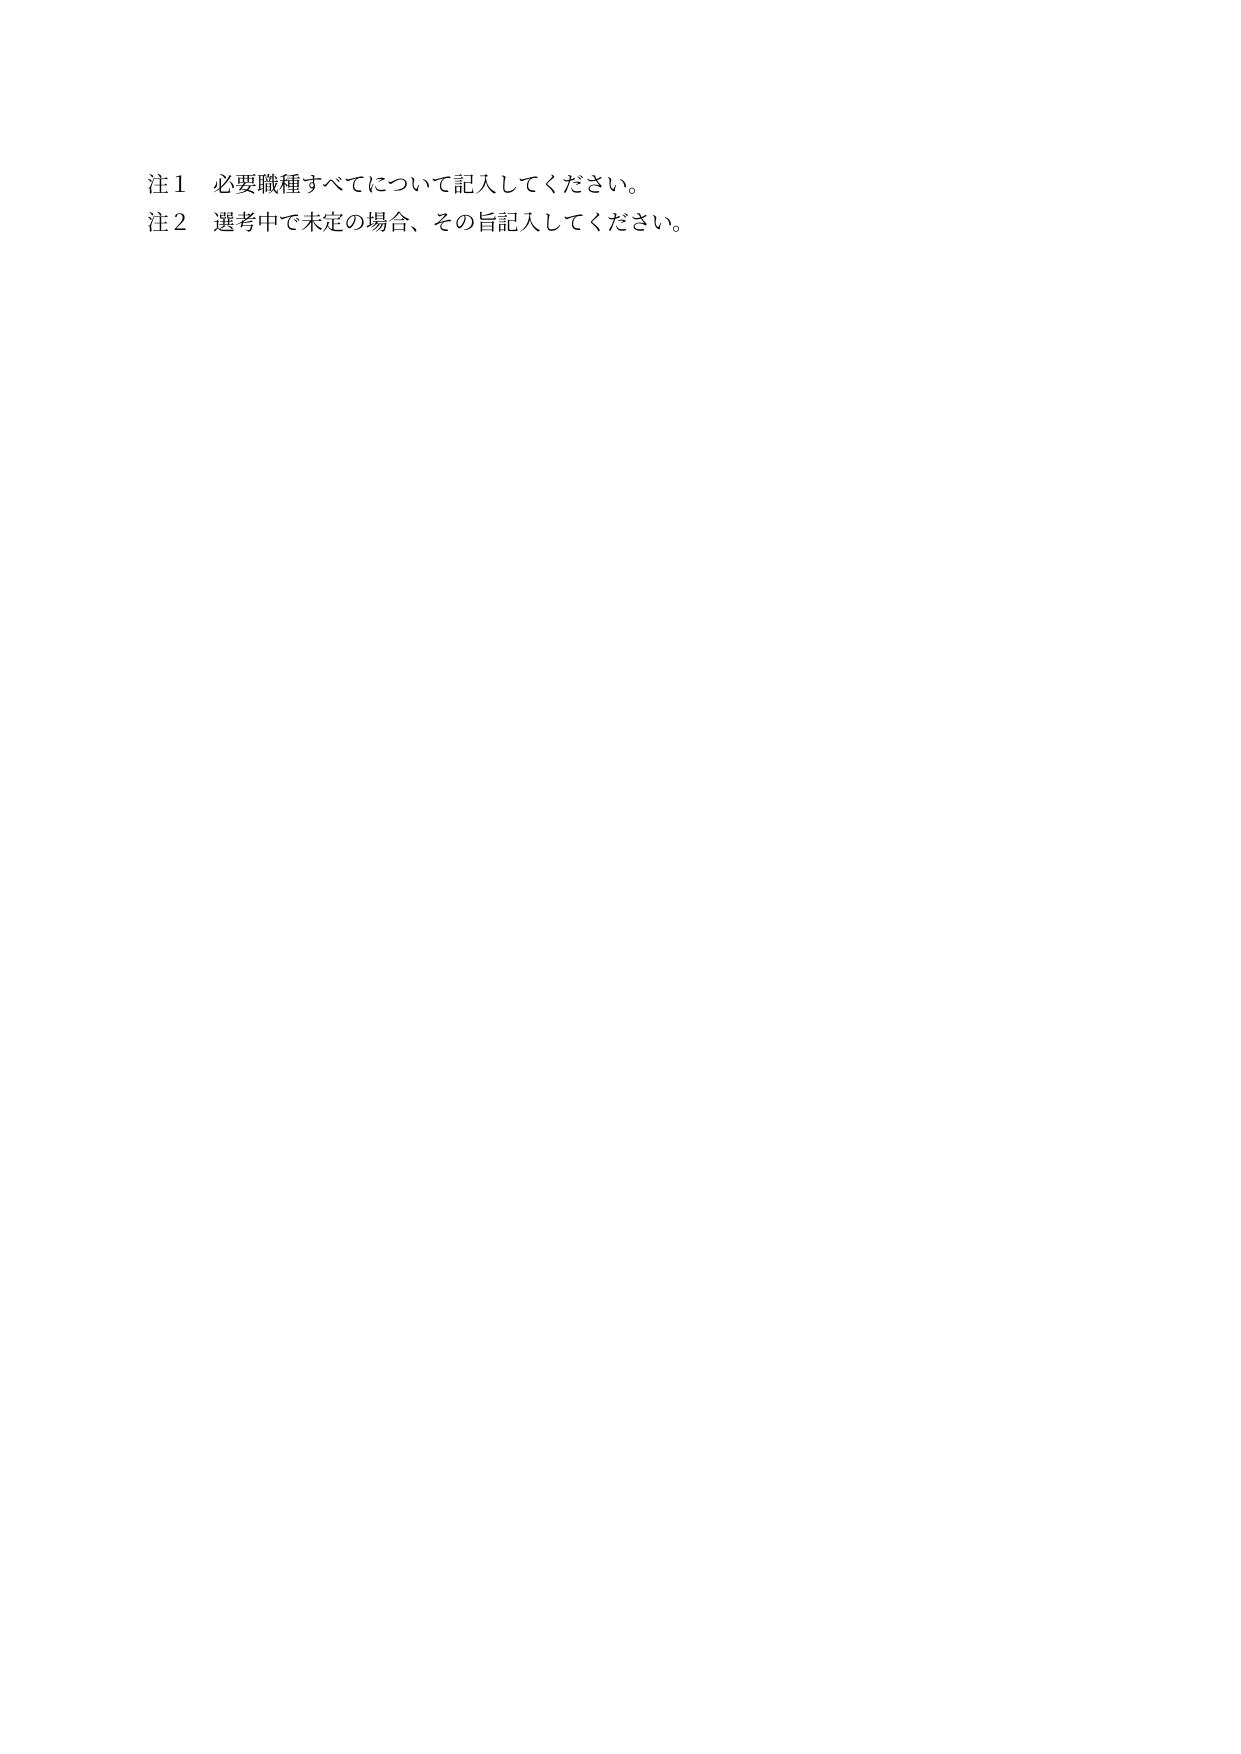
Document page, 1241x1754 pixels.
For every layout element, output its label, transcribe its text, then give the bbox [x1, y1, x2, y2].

text 注２ 選考中で未定の場合、その旨記入してください。 [148, 202, 1092, 239]
text 注１ 必要職種すべてについて記入してください。 [148, 164, 1092, 202]
